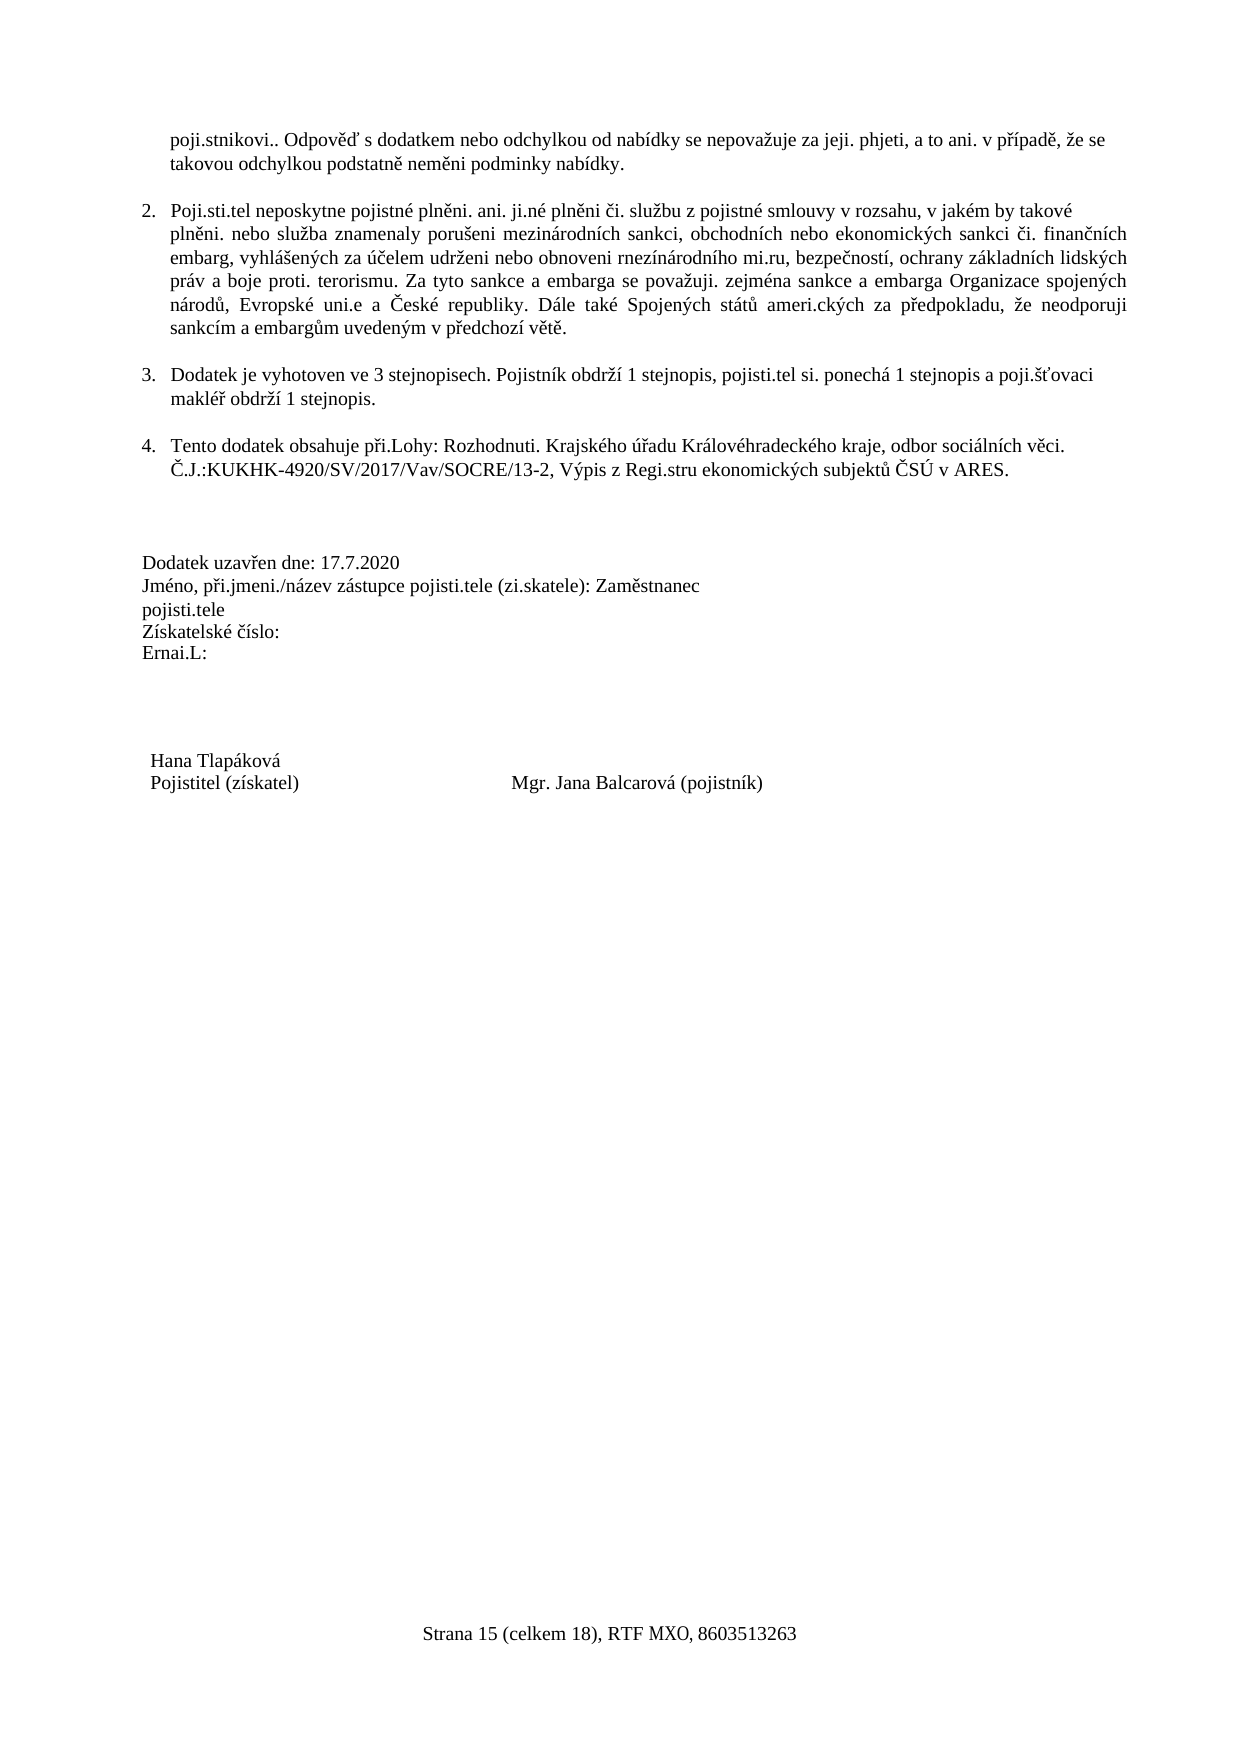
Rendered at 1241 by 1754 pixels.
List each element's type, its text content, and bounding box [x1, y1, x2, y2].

text Dodatek uzavřen dne: 17.7.2020 [142, 553, 1129, 574]
list Dodatek je vyhotoven ve 3 stejnopisech. Pojistník obdrží 1 stejnopis, pojisti.tel si. ponechá 1 stejnopis a poji.šťovaci makléř obdrží 1 stejnopis. [141, 361, 1128, 410]
list Tento dodatek obsahuje při.Lohy: Rozhodnuti. Krajského úřadu Královéhradeckého kraje, odbor sociálních věci. Č.J.:KUKHK-4920/SV/2017/Vav/SOCRE/13-2, Výpis z Regi.stru ekonomických subjektů ČSÚ v ARES. [141, 433, 1128, 482]
text Získatelské číslo: [142, 621, 1129, 642]
text Hana Tlapáková [150, 748, 1166, 771]
text plněni. nebo služba znamenaly porušeni mezinárodních sankci, obchodních nebo ekonomických sankci či. finančních embarg, vyhlášených za účelem udrženi nebo obnoveni rnezínárodního mi.ru, bezpečností, ochrany základních lidských práv a boje proti. terorismu. Za tyto sankce a embarga se považuji. zejména sankce a embarga Organizace spojených národů, Evropské uni.e a České republiky. Dále také Spojených států ameri.ckých za předpokladu, že neodporuji sankcím a embargům uvedeným v předchozí větě. [170, 222, 1129, 339]
text Ernai.L: [142, 642, 1129, 664]
text Jméno, při.jmeni./název zástupce pojisti.tele (zi.skatele): Zaměstnanec pojisti.tele [142, 574, 778, 621]
list Poji.sti.tel neposkytne pojistné plněni. ani. ji.né plněni či. službu z pojistné smlouvy v rozsahu, v jakém by takové [141, 197, 1128, 222]
text Pojistitel (získatel) Mgr. Jana Balcarová (pojistník) [150, 771, 1166, 794]
text Strana 15 (celkem 18), RTF MXO, 8603513263 [422, 1621, 1129, 1645]
text poji.stnikovi.. Odpověď s dodatkem nebo odchylkou od nabídky se nepovažuje za jeji. phjeti, a to ani. v případě, že se takovou odchylkou podstatně neměni podminky nabídky. [170, 128, 1127, 175]
